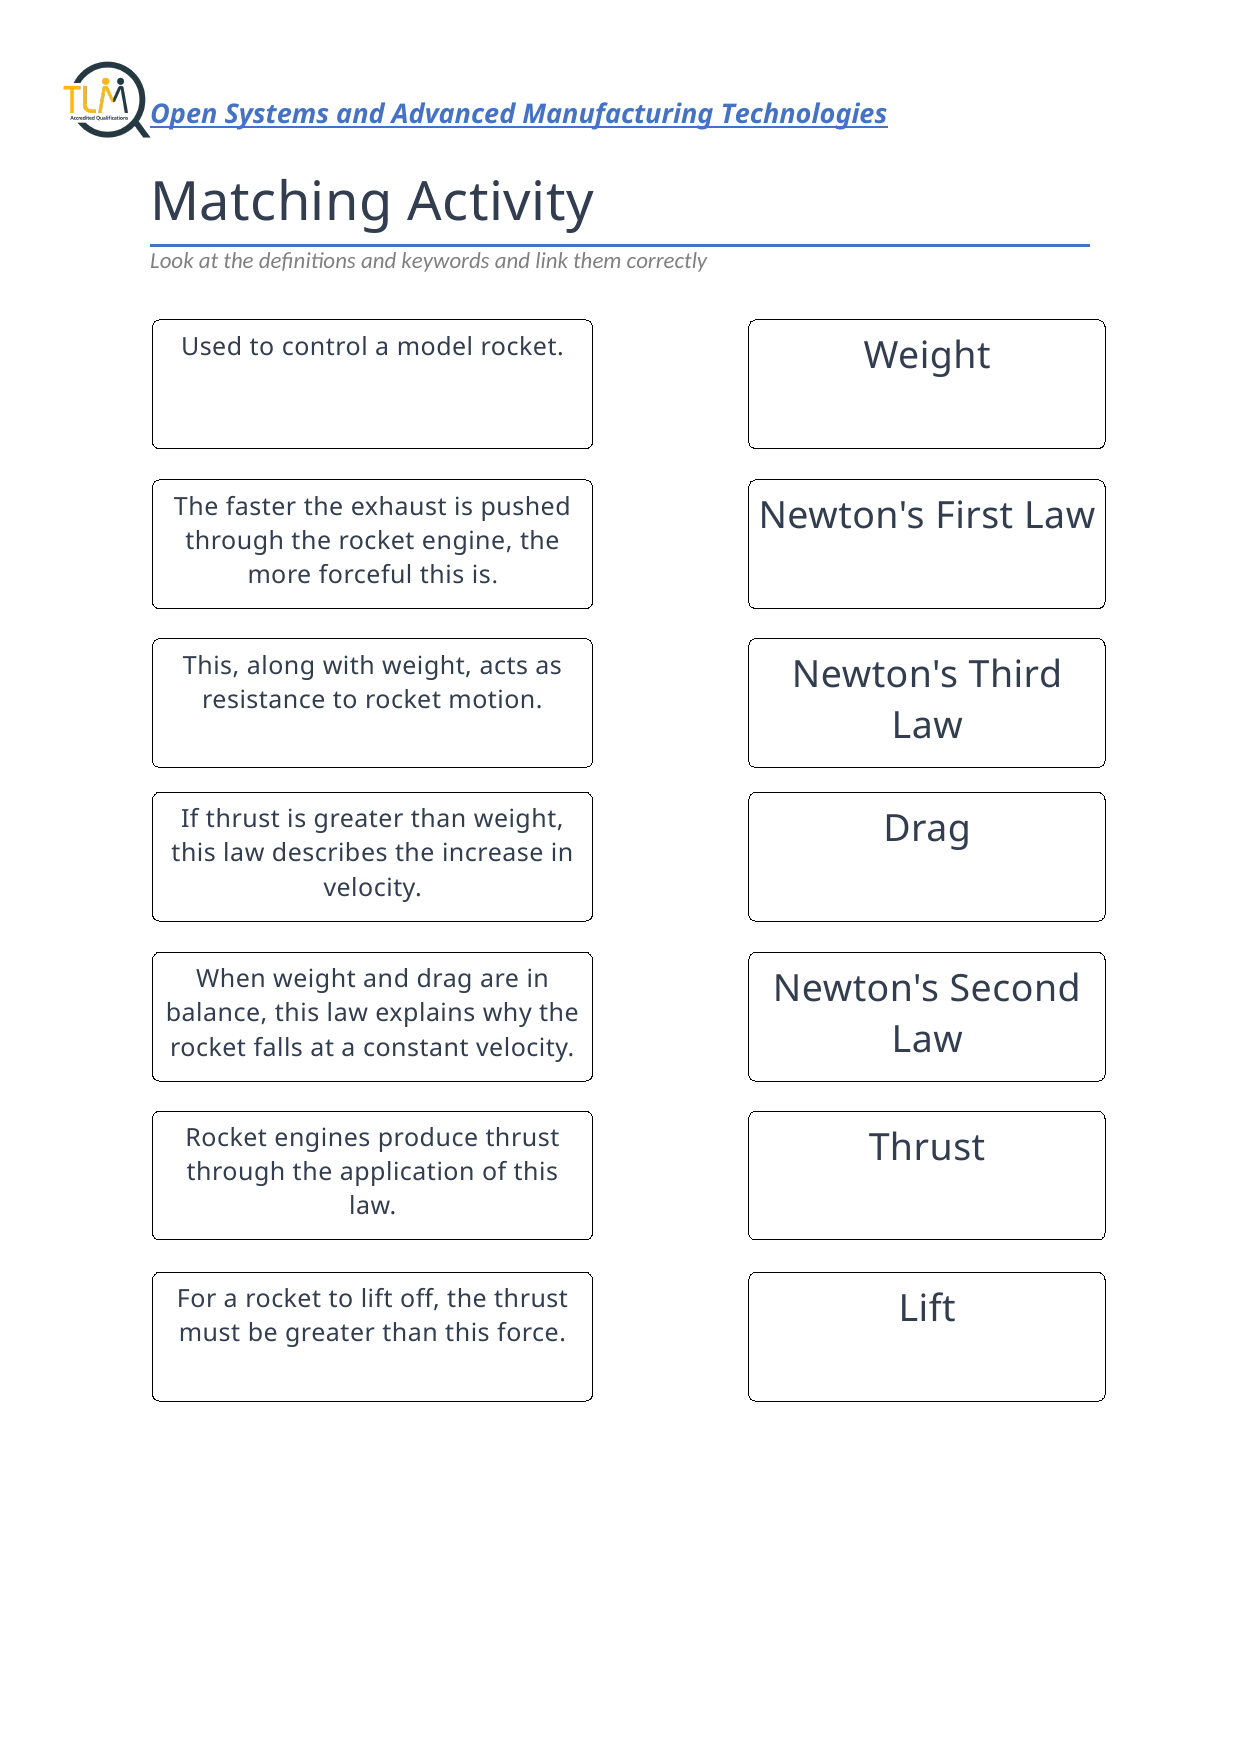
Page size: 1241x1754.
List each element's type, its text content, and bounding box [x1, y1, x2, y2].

text Look at the definitions and keywords and link them correctly [150, 247, 1090, 274]
picture [61, 59, 153, 140]
title Matching Activity [150, 162, 1090, 244]
